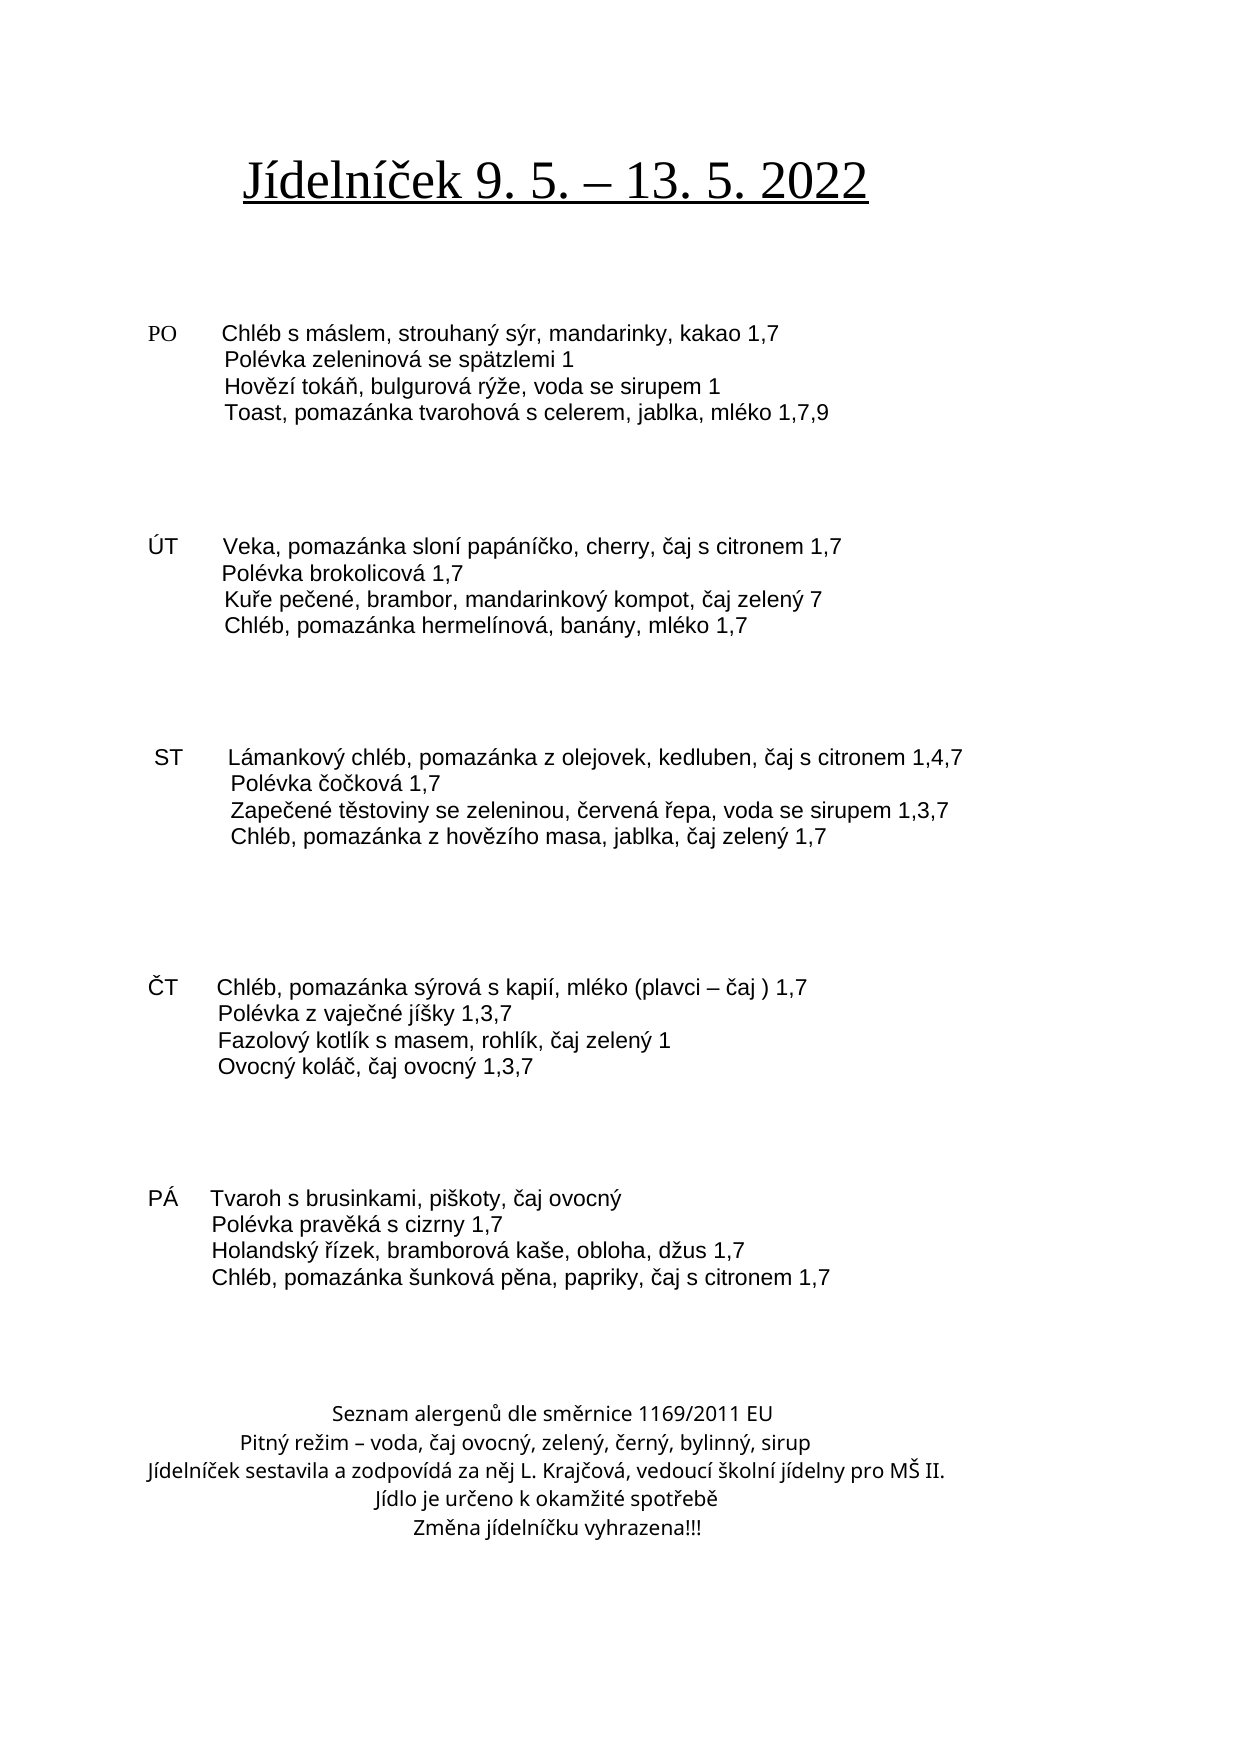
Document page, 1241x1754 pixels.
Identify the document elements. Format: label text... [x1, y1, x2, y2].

text PO Chléb s máslem, strouhaný sýr, mandarinky, kakao 1,7 [148, 320, 1093, 346]
text Hovězí tokáň, bulgurová rýže, voda se sirupem 1 [148, 373, 1093, 399]
text ÚT Veka, pomazánka sloní papáníčko, cherry, čaj s citronem 1,7 Polévka brokolicová 1,7 [148, 533, 1093, 586]
text Polévka zeleninová se spätzlemi 1 [148, 346, 1093, 373]
text Toast, pomazánka tvarohová s celerem, jablka, mléko 1,7,9 [148, 399, 1093, 425]
text Zapečené těstoviny se zeleninou, červená řepa, voda se sirupem 1,3,7 [148, 797, 1093, 823]
text Chléb, pomazánka z hovězího masa, jablka, čaj zelený 1,7 [148, 823, 1093, 849]
text Holandský řízek, bramborová kaše, obloha, džus 1,7 [148, 1237, 1093, 1264]
text Ovocný koláč, čaj ovocný 1,3,7 [148, 1053, 1093, 1079]
text Jídelníček 9. 5. – 13. 5. 2022 [148, 148, 1093, 210]
text Kuře pečené, brambor, mandarinkový kompot, čaj zelený 7 [148, 586, 1093, 612]
text PÁ Tvaroh s brusinkami, piškoty, čaj ovocný [148, 1185, 1093, 1211]
text ST Lámankový chléb, pomazánka z olejovek, kedluben, čaj s citronem 1,4,7 [148, 718, 1093, 770]
text Chléb, pomazánka šunková pěna, papriky, čaj s citronem 1,7 [148, 1264, 1093, 1290]
text Seznam alergenů dle směrnice 1169/2011 EU Pitný režim – voda, čaj ovocný, zelený, černý, bylinný, sirup Jídelníček sestavila a zodpovídá za něj L. Krajčová, vedoucí školní jídelny pro MŠ II. Jídlo je určeno k okamžité spotřebě Změna jídelníčku vyhrazena!!! [148, 1399, 1093, 1541]
text Chléb, pomazánka hermelínová, banány, mléko 1,7 [148, 612, 1093, 639]
text Fazolový kotlík s masem, rohlík, čaj zelený 1 [148, 1027, 1093, 1053]
text Polévka pravěká s cizrny 1,7 [148, 1211, 1093, 1237]
text ČT Chléb, pomazánka sýrová s kapií, mléko (plavci – čaj ) 1,7 [148, 974, 1093, 1000]
text Polévka z vaječné jíšky 1,3,7 [148, 1000, 1093, 1027]
text Polévka čočková 1,7 [148, 770, 1093, 797]
